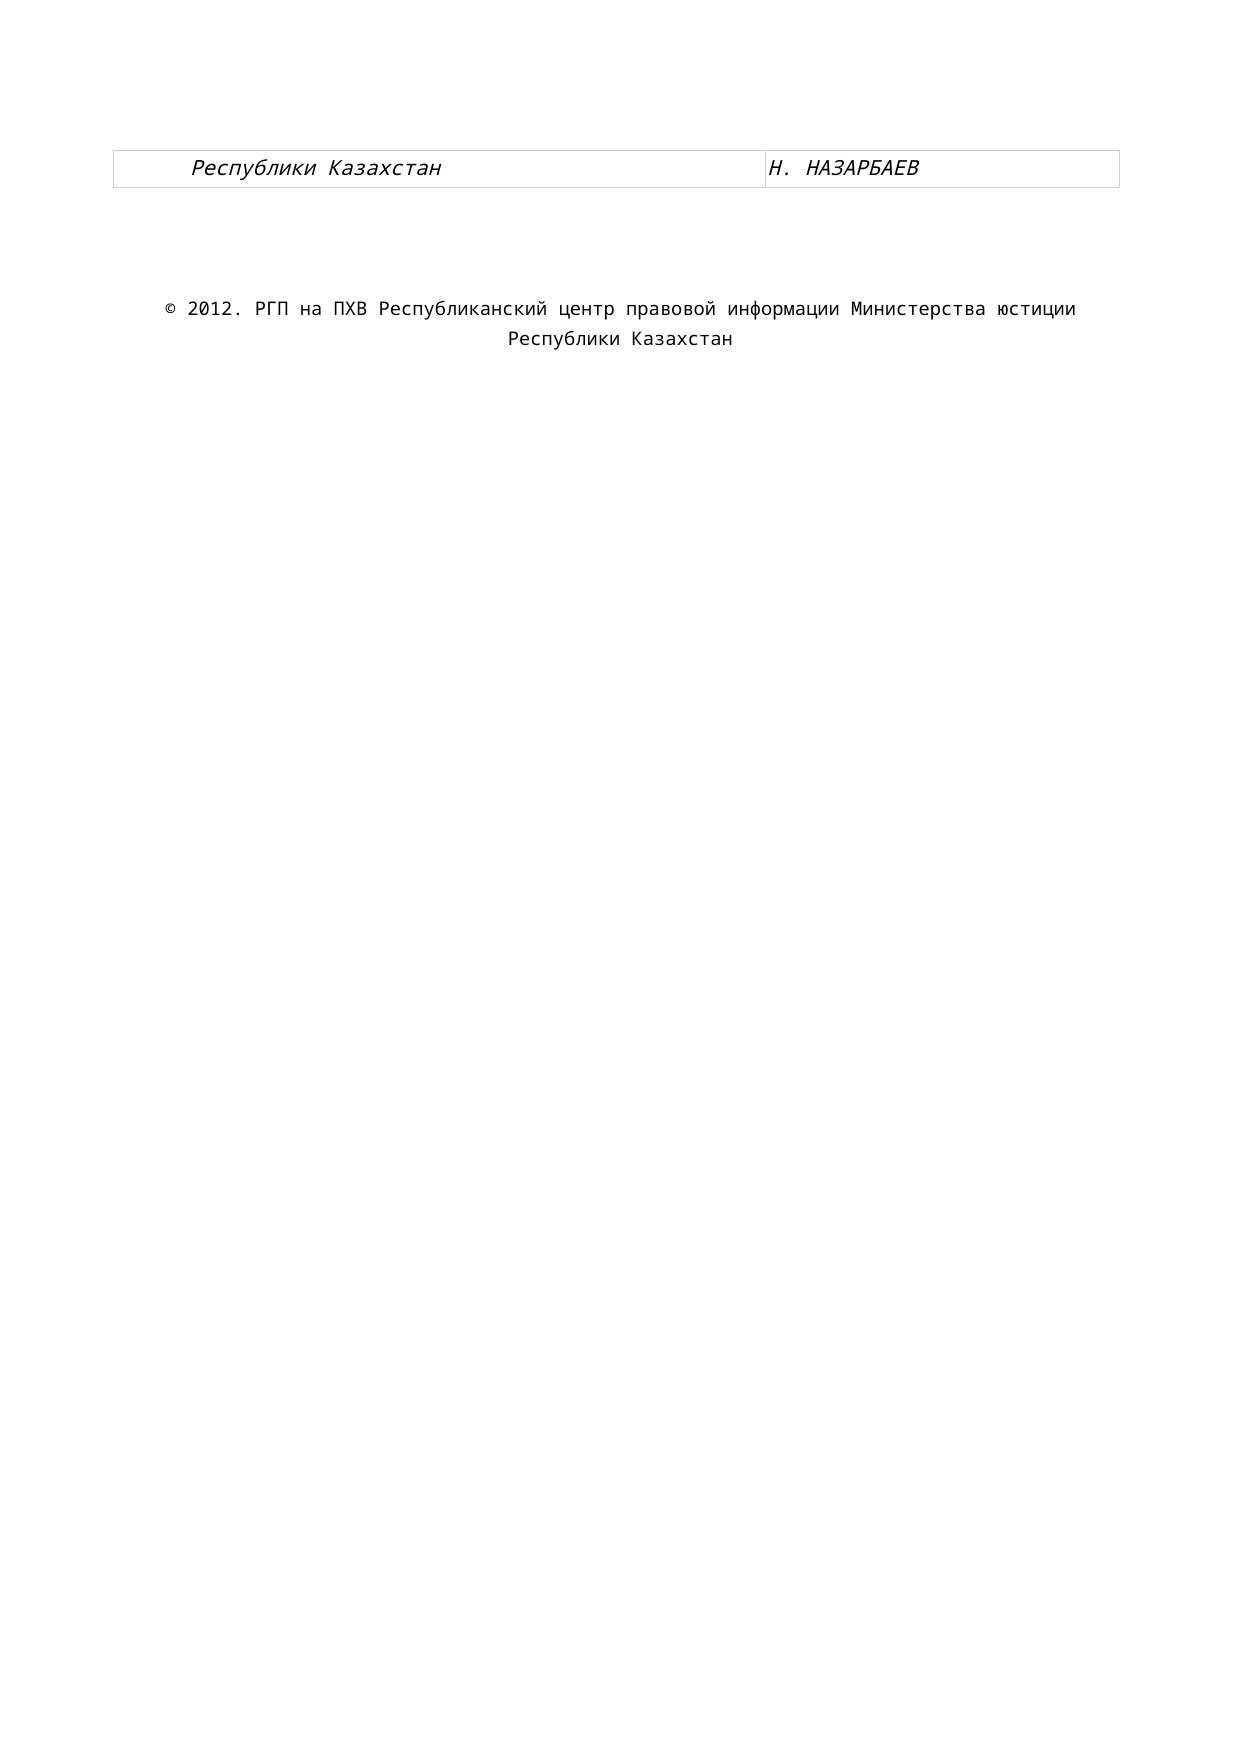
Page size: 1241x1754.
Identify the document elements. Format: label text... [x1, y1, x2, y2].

text © 2012. РГП на ПХВ Республиканский центр правовой информации Министерства юстиции Республики Казахстан [112, 296, 1128, 351]
table_cell Н. НАЗАРБАЕВ [766, 151, 1119, 187]
table_cell Республики Казахстан [114, 151, 765, 187]
